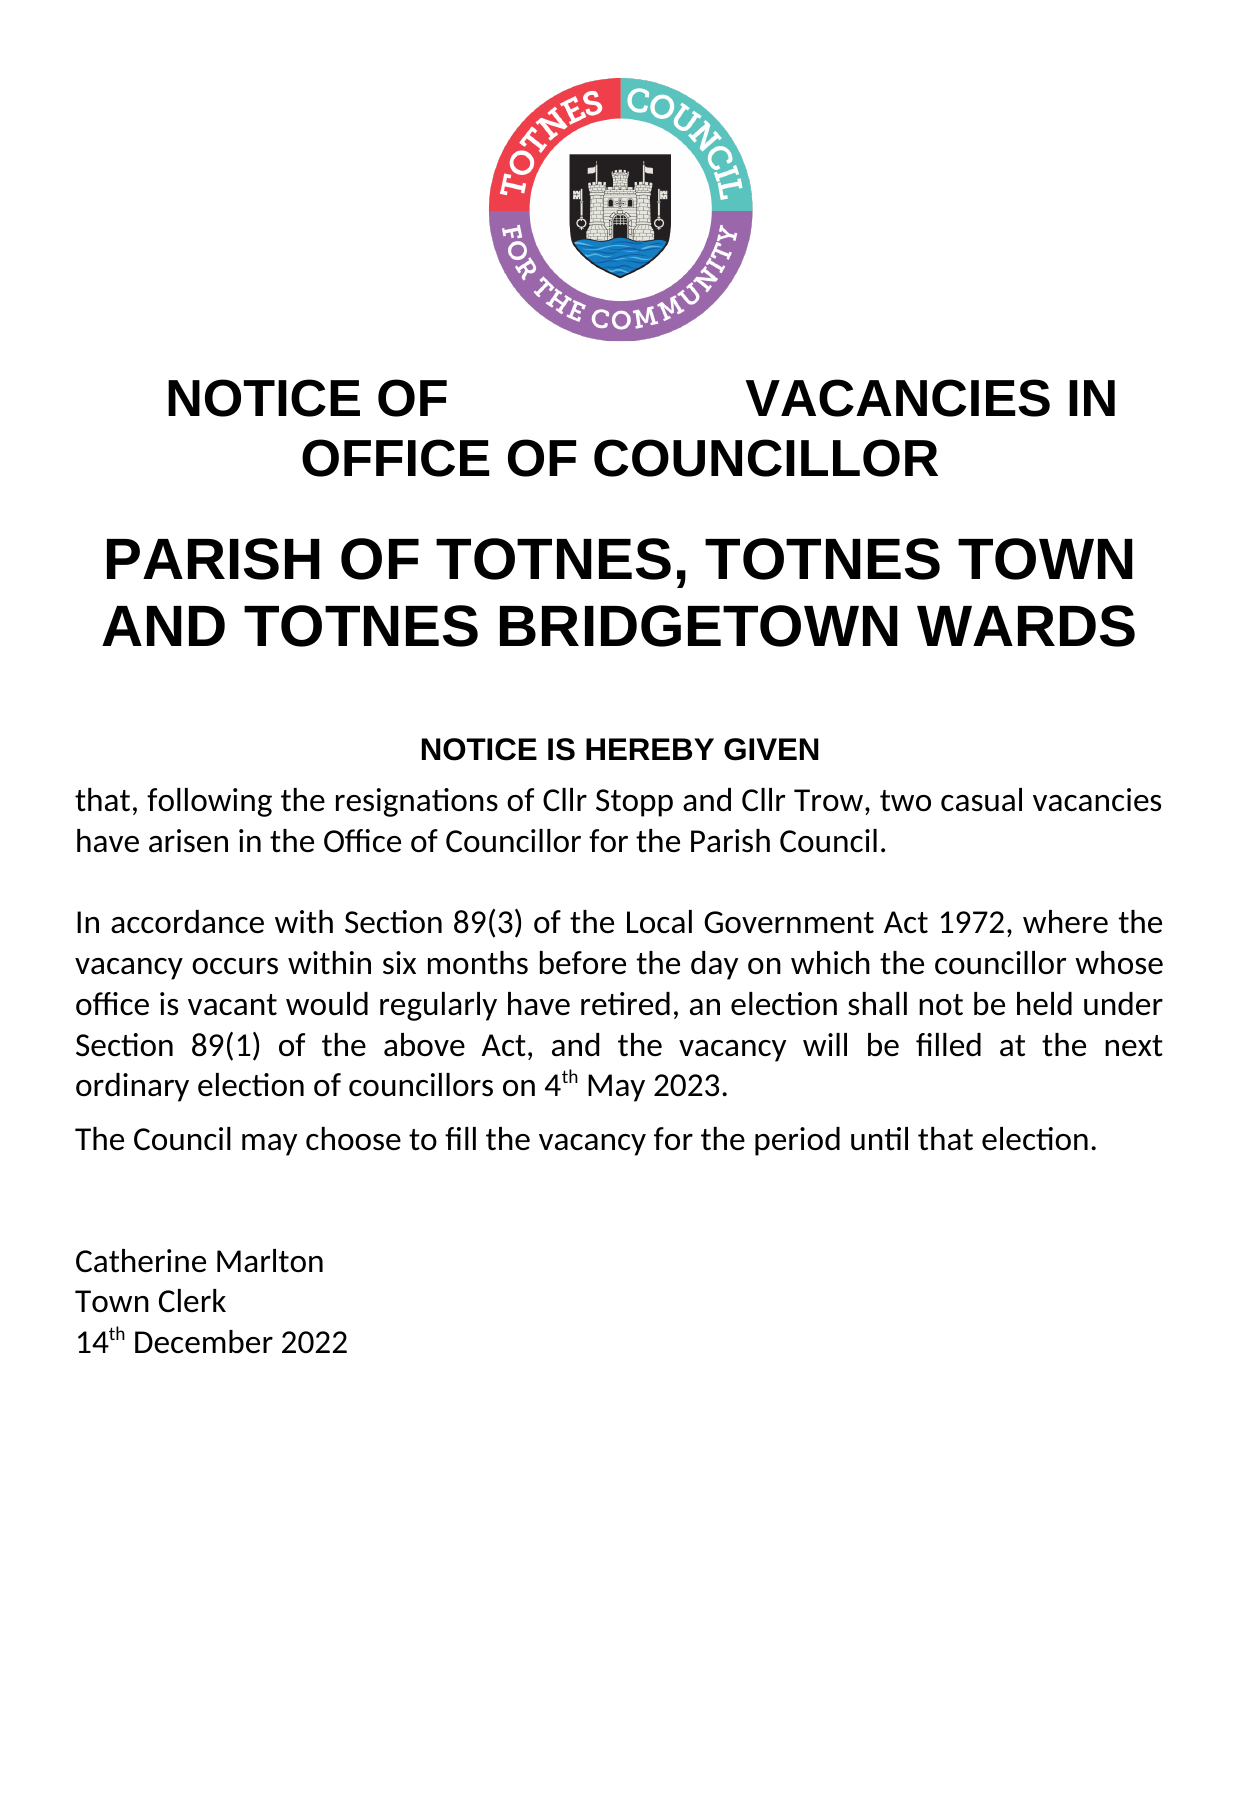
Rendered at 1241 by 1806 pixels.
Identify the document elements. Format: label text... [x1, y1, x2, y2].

text NOTICE OF VACANCIES IN OFFICE OF COUNCILLOR [75, 367, 1165, 487]
text Town Clerk [75, 1281, 1165, 1321]
text NOTICE IS HEREBY GIVEN [75, 729, 1165, 767]
text In accordance with Section 89(3) of the Local Government Act 1972, where the vacancy occurs within six months before the day on which the councillor whose office is vacant would regularly have retired, an election shall not be held under Section 89(1) of the above Act, and the vacancy will be filled at the next ordinary election of councillors on 4th May 2023. [75, 901, 1165, 1105]
text that, following the resignations of Cllr Stopp and Cllr Trow, two casual vacancies have arisen in the Office of Councillor for the Parish Council. [75, 779, 1165, 861]
text PARISH OF TOTNES, TOTNES TOWN AND TOTNES BRIDGETOWN WARDS [75, 524, 1165, 659]
picture [482, 75, 755, 341]
text 14th December 2022 [75, 1321, 1165, 1362]
text Catherine Marlton [75, 1240, 1165, 1281]
text The Council may choose to fill the vacancy for the period until that election. [75, 1118, 1165, 1158]
